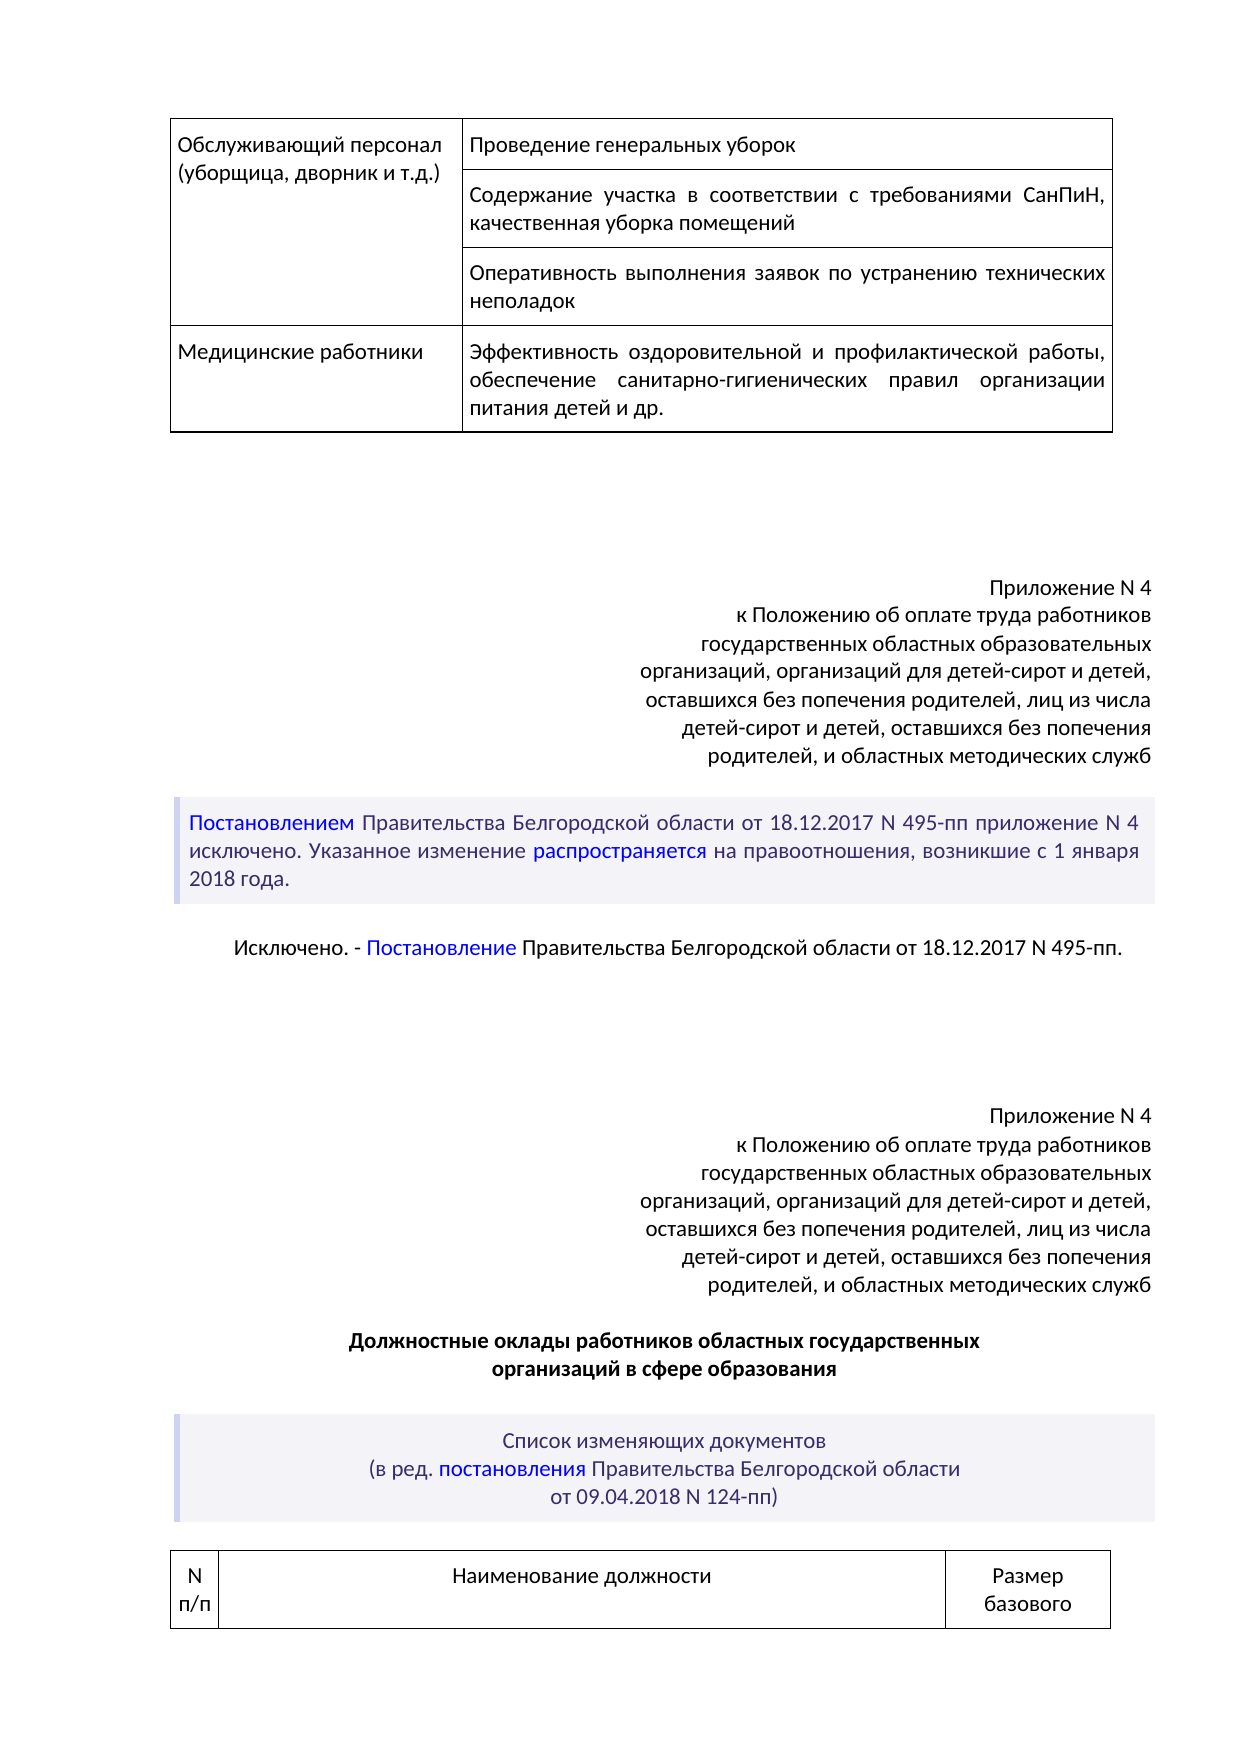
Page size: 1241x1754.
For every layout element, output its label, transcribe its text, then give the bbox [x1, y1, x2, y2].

text государственных областных образовательных [177, 1158, 1152, 1186]
text к Положению об оплате труда работников [177, 1130, 1152, 1158]
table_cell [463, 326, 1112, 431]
text Приложение N 4 [177, 573, 1152, 601]
text Исключено. - Постановление Правительства Белгородской области от 18.12.2017 N 495-пп. [177, 933, 1152, 962]
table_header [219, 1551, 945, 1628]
title организаций в сфере образования [177, 1354, 1152, 1382]
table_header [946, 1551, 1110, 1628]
text оставшихся без попечения родителей, лиц из числа [177, 1214, 1152, 1242]
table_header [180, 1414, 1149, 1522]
text родителей, и областных методических служб [177, 741, 1152, 769]
text организаций, организаций для детей-сирот и детей, [177, 657, 1152, 685]
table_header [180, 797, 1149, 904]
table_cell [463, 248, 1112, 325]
text родителей, и областных методических служб [177, 1270, 1152, 1298]
text к Положению об оплате труда работников [177, 601, 1152, 629]
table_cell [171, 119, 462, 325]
text детей-сирот и детей, оставшихся без попечения [177, 1242, 1152, 1270]
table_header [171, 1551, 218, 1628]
text Приложение N 4 [177, 1102, 1152, 1130]
title Должностные оклады работников областных государственных [177, 1326, 1152, 1354]
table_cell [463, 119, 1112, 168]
text организаций, организаций для детей-сирот и детей, [177, 1186, 1152, 1214]
text оставшихся без попечения родителей, лиц из числа [177, 685, 1152, 713]
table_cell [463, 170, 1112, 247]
text государственных областных образовательных [177, 629, 1152, 657]
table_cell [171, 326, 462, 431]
text детей-сирот и детей, оставшихся без попечения [177, 713, 1152, 741]
